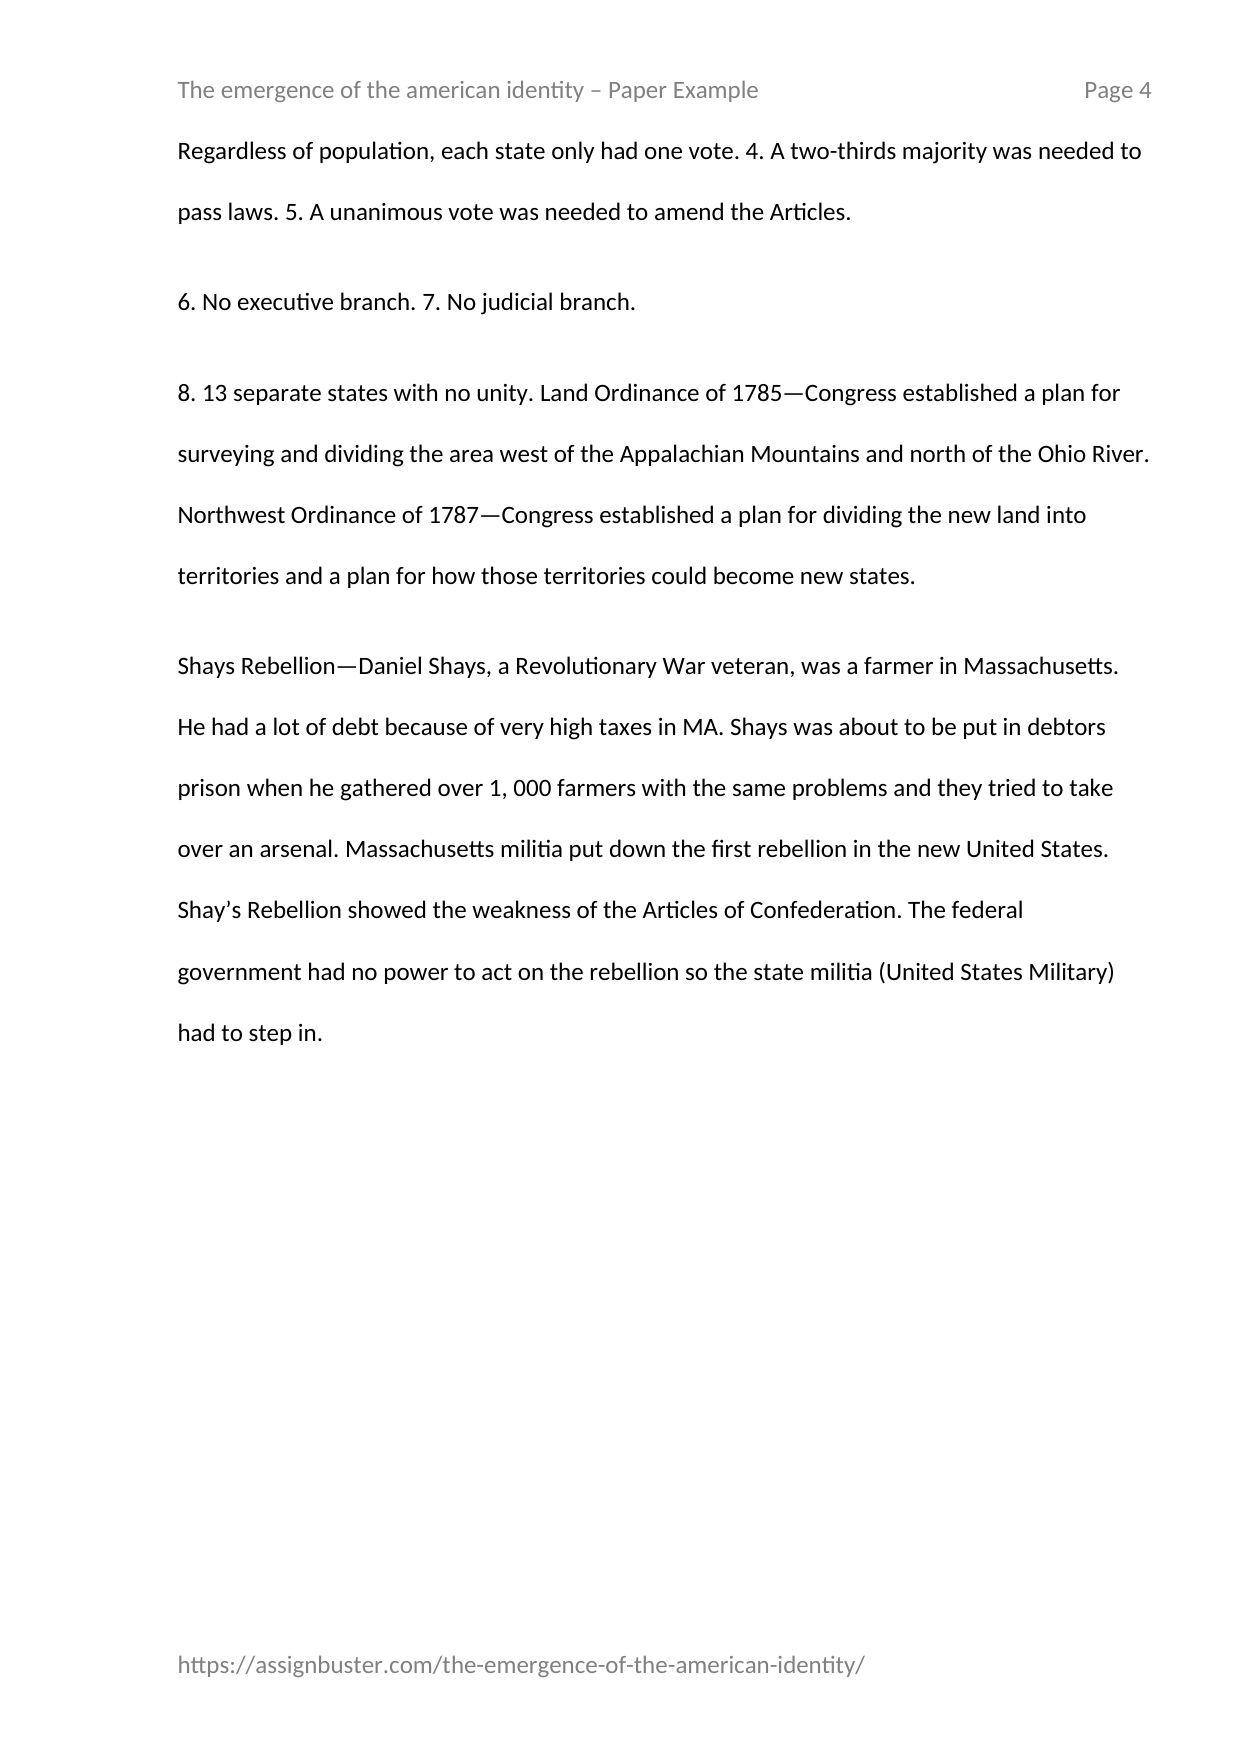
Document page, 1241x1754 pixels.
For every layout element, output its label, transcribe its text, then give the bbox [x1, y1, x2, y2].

text 6. No executive branch. 7. No judicial branch. [177, 286, 1152, 317]
text Shays Rebellion—Daniel Shays, a Revolutionary War veteran, was a farmer in Massachusetts. He had a lot of debt because of very high taxes in MA. Shays was about to be put in debtors prison when he gathered over 1, 000 farmers with the same problems and they tried to take over an arsenal. Massachusetts militia put down the first rebellion in the new United States. Shay’s Rebellion showed the weakness of the Articles of Confederation. The federal government had no power to act on the rebellion so the state militia (United States Military) had to step in. [177, 651, 1152, 1047]
text 8. 13 separate states with no unity. Land Ordinance of 1785—Congress established a plan for surveying and dividing the area west of the Appalachian Mountains and north of the Ohio River. Northwest Ordinance of 1787—Congress established a plan for dividing the new land into territories and a plan for how those territories could become new states. [177, 377, 1152, 591]
text Regardless of population, each state only had one vote. 4. A two-thirds majority was needed to pass laws. 5. A unanimous vote was needed to amend the Articles. [177, 135, 1152, 226]
